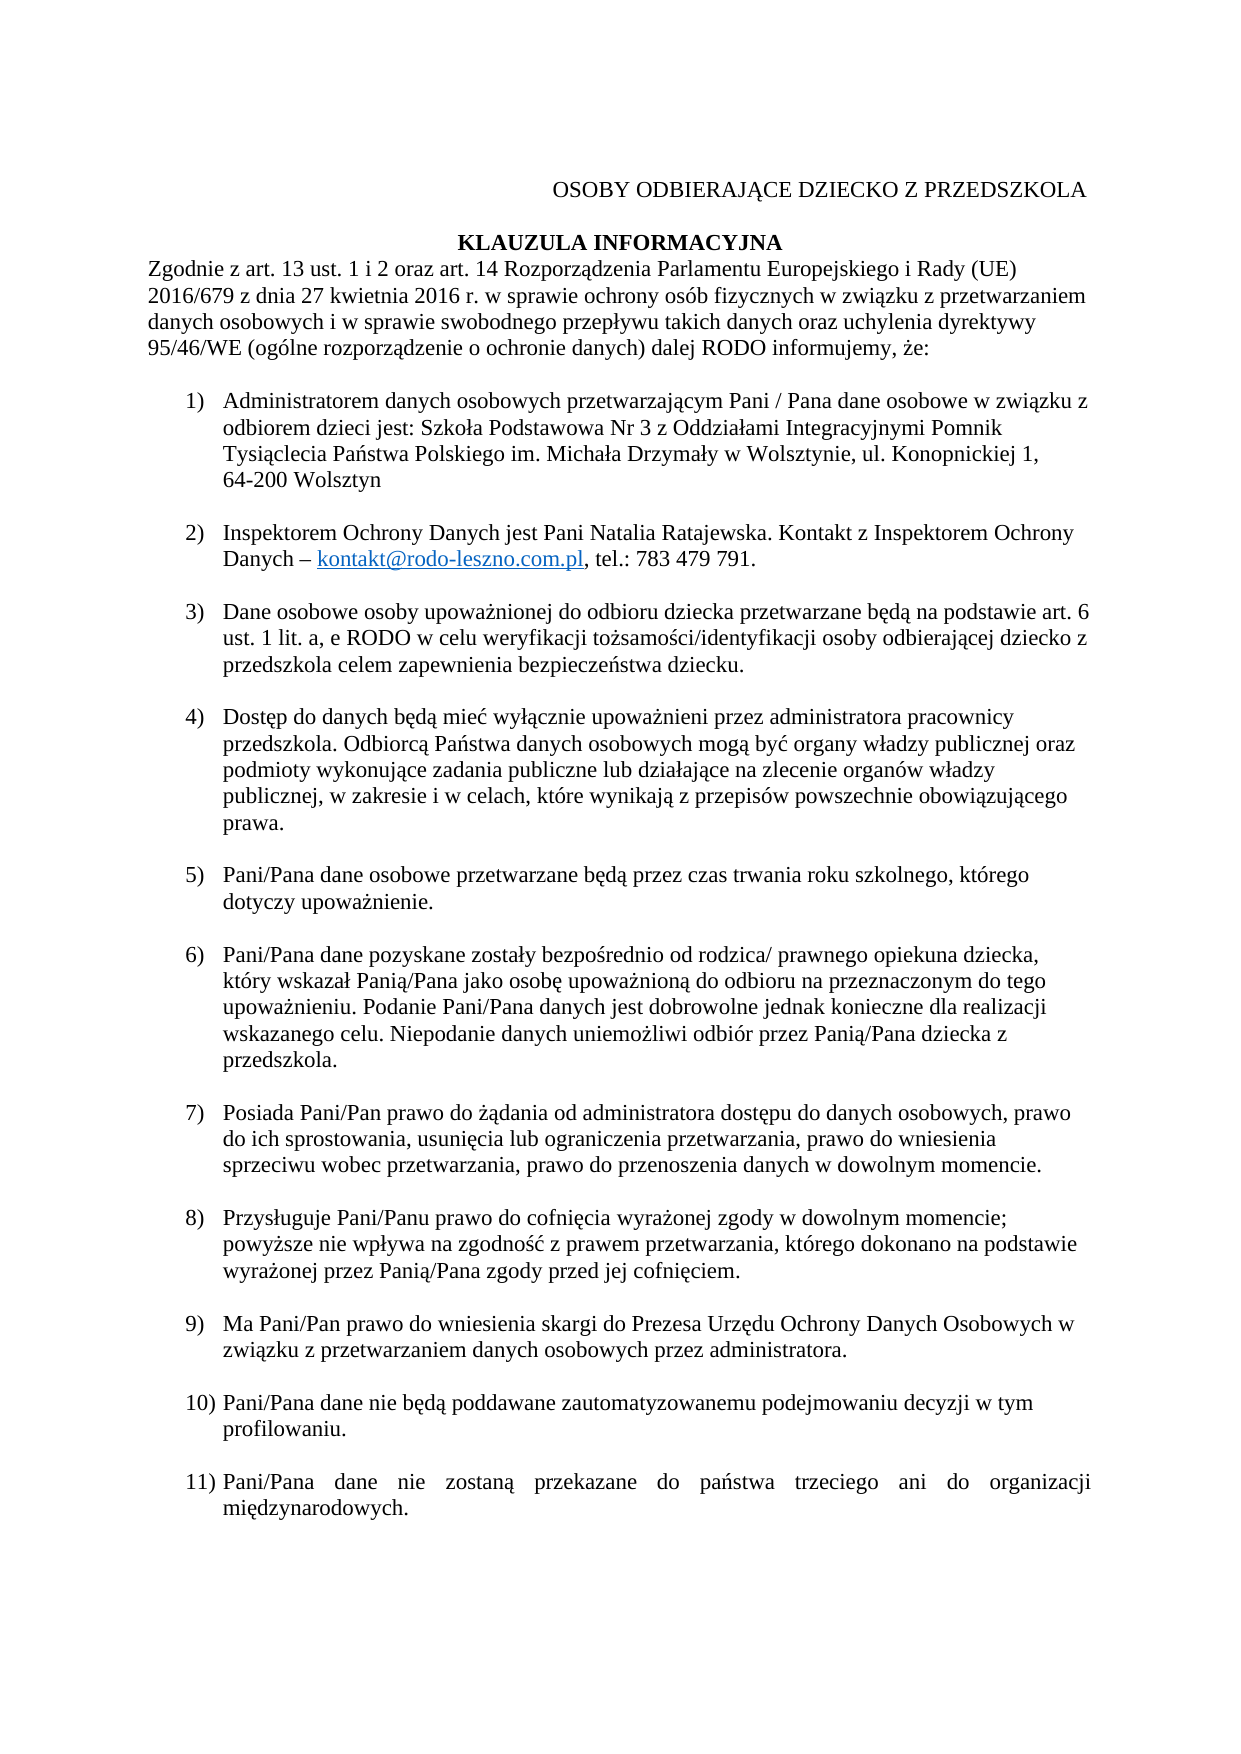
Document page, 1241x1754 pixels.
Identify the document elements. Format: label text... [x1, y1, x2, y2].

text Zgodnie z art. 13 ust. 1 i 2 oraz art. 14 Rozporządzenia Parlamentu Europejskiego i Rady (UE) 2016/679 z dnia 27 kwietnia 2016 r. w sprawie ochrony osób fizycznych w związku z przetwarzaniem danych osobowych i w sprawie swobodnego przepływu takich danych oraz uchylenia dyrektywy 95/46/WE (ogólne rozporządzenie o ochronie danych) dalej RODO informujemy, że: [148, 255, 1093, 361]
text OSOBY ODBIERAJĄCE DZIECKO Z PRZEDSZKOLA [148, 176, 1093, 203]
list Dane osobowe osoby upoważnionej do odbioru dziecka przetwarzane będą na podstawie art. 6 ust. 1 lit. a, e RODO w celu weryfikacji tożsamości/identyfikacji osoby odbierającej dziecko z przedszkola celem zapewnienia bezpieczeństwa dziecku. [185, 598, 1093, 677]
list Przysługuje Pani/Panu prawo do cofnięcia wyrażonej zgody w dowolnym momencie; powyższe nie wpływa na zgodność z prawem przetwarzania, którego dokonano na podstawie wyrażonej przez Panią/Pana zgody przed jej cofnięciem. [185, 1204, 1093, 1283]
list Pani/Pana dane nie będą poddawane zautomatyzowanemu podejmowaniu decyzji w tym profilowaniu. [185, 1389, 1093, 1441]
list Pani/Pana dane nie zostaną przekazane do państwa trzeciego ani do organizacji międzynarodowych. [185, 1468, 1093, 1520]
list Administratorem danych osobowych przetwarzającym Pani / Pana dane osobowe w związku z odbiorem dzieci jest: Szkoła Podstawowa Nr 3 z Oddziałami Integracyjnymi Pomnik Tysiąclecia Państwa Polskiego im. Michała Drzymały w Wolsztynie, ul. Konopnickiej 1, 64-200 Wolsztyn [185, 387, 1093, 493]
list Dostęp do danych będą mieć wyłącznie upoważnieni przez administratora pracownicy przedszkola. Odbiorcą Państwa danych osobowych mogą być organy władzy publicznej oraz podmioty wykonujące zadania publiczne lub działające na zlecenie organów władzy publicznej, w zakresie i w celach, które wynikają z przepisów powszechnie obowiązującego prawa. [185, 703, 1093, 835]
list Inspektorem Ochrony Danych jest Pani Natalia Ratajewska. Kontakt z Inspektorem Ochrony Danych – kontakt@rodo-leszno.com.pl, tel.: 783 479 791. [185, 519, 1093, 572]
list Ma Pani/Pan prawo do wniesienia skargi do Prezesa Urzędu Ochrony Danych Osobowych w związku z przetwarzaniem danych osobowych przez administratora. [185, 1309, 1093, 1362]
list Pani/Pana dane pozyskane zostały bezpośrednio od rodzica/ prawnego opiekuna dziecka, który wskazał Panią/Pana jako osobę upoważnioną do odbioru na przeznaczonym do tego upoważnieniu. Podanie Pani/Pana danych jest dobrowolne jednak konieczne dla realizacji wskazanego celu. Niepodanie danych uniemożliwi odbiór przez Panią/Pana dziecka z przedszkola. [185, 941, 1093, 1072]
text KLAUZULA INFORMACYJNA [148, 229, 1093, 255]
list Pani/Pana dane osobowe przetwarzane będą przez czas trwania roku szkolnego, którego dotyczy upoważnienie. [185, 862, 1093, 914]
list Posiada Pani/Pan prawo do żądania od administratora dostępu do danych osobowych, prawo do ich sprostowania, usunięcia lub ograniczenia przetwarzania, prawo do wniesienia sprzeciwu wobec przetwarzania, prawo do przenoszenia danych w dowolnym momencie. [185, 1099, 1093, 1178]
